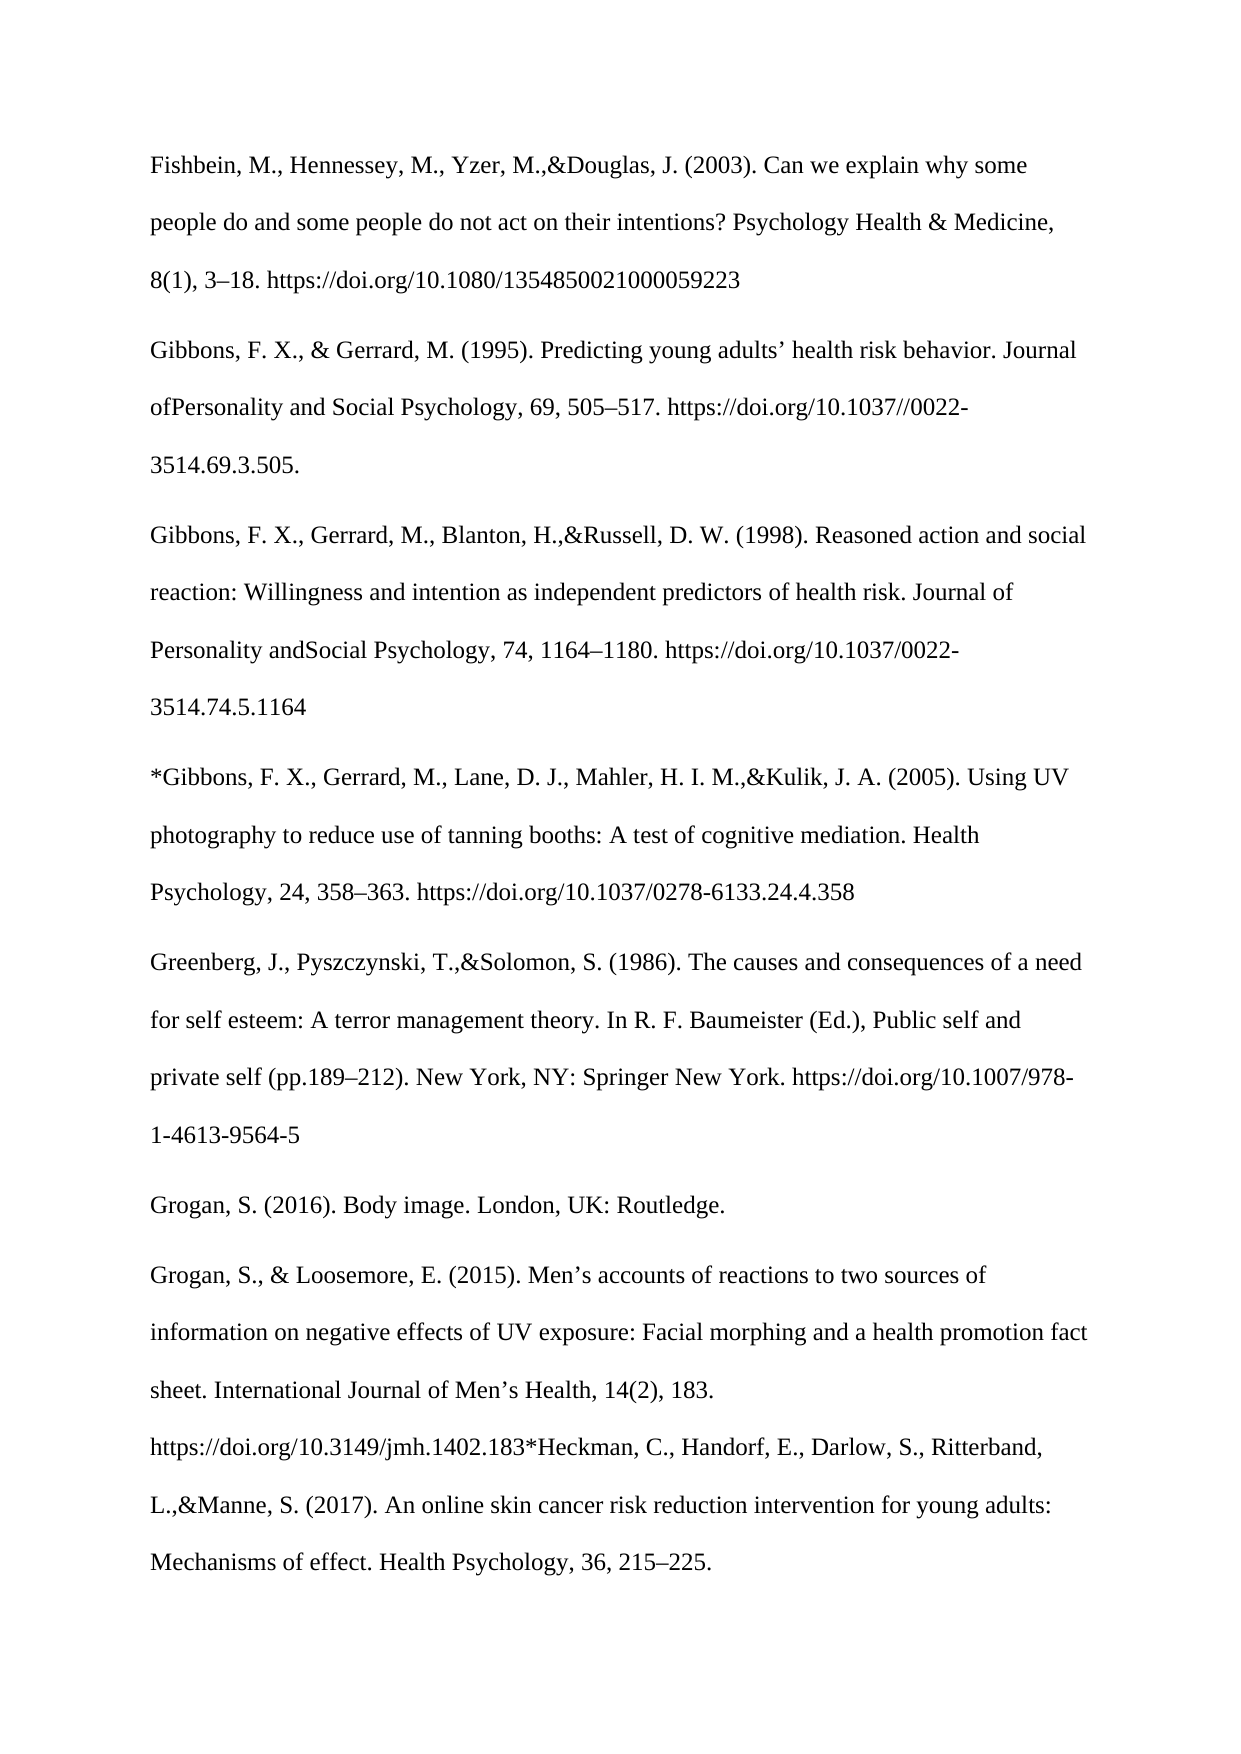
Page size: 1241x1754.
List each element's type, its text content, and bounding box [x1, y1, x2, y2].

text Gibbons, F. X., & Gerrard, M. (1995). Predicting young adults’ health risk behavior. Journal ofPersonality and Social Psychology, 69, 505–517. https://doi.org/10.1037//0022-3514.69.3.505. [150, 335, 1090, 479]
text Fishbein, M., Hennessey, M., Yzer, M.,&Douglas, J. (2003). Can we explain why some people do and some people do not act on their intentions? Psychology Health & Medicine, 8(1), 3–18. https://doi.org/10.1080/1354850021000059223 [150, 150, 1090, 294]
text Greenberg, J., Pyszczynski, T.,&Solomon, S. (1986). The causes and consequences of a need for self esteem: A terror management theory. In R. F. Baumeister (Ed.), Public self and private self (pp.189–212). New York, NY: Springer New York. https://doi.org/10.1007/978-1-4613-9564-5 [150, 947, 1090, 1149]
text Grogan, S. (2016). Body image. London, UK: Routledge. [150, 1190, 1090, 1219]
text Grogan, S., & Loosemore, E. (2015). Men’s accounts of reactions to two sources of information on negative effects of UV exposure: Facial morphing and a health promotion fact sheet. International Journal of Men’s Health, 14(2), 183. https://doi.org/10.3149/jmh.1402.183*Heckman, C., Handorf, E., Darlow, S., Ritterband, L.,&Manne, S. (2017). An online skin cancer risk reduction intervention for young adults: Mechanisms of effect. Health Psychology, 36, 215–225. [150, 1260, 1090, 1576]
text Gibbons, F. X., Gerrard, M., Blanton, H.,&Russell, D. W. (1998). Reasoned action and social reaction: Willingness and intention as independent predictors of health risk. Journal of Personality andSocial Psychology, 74, 1164–1180. https://doi.org/10.1037/0022-3514.74.5.1164 [150, 520, 1090, 721]
text *Gibbons, F. X., Gerrard, M., Lane, D. J., Mahler, H. I. M.,&Kulik, J. A. (2005). Using UV photography to reduce use of tanning booths: A test of cognitive mediation. Health Psychology, 24, 358–363. https://doi.org/10.1037/0278-6133.24.4.358 [150, 762, 1090, 906]
